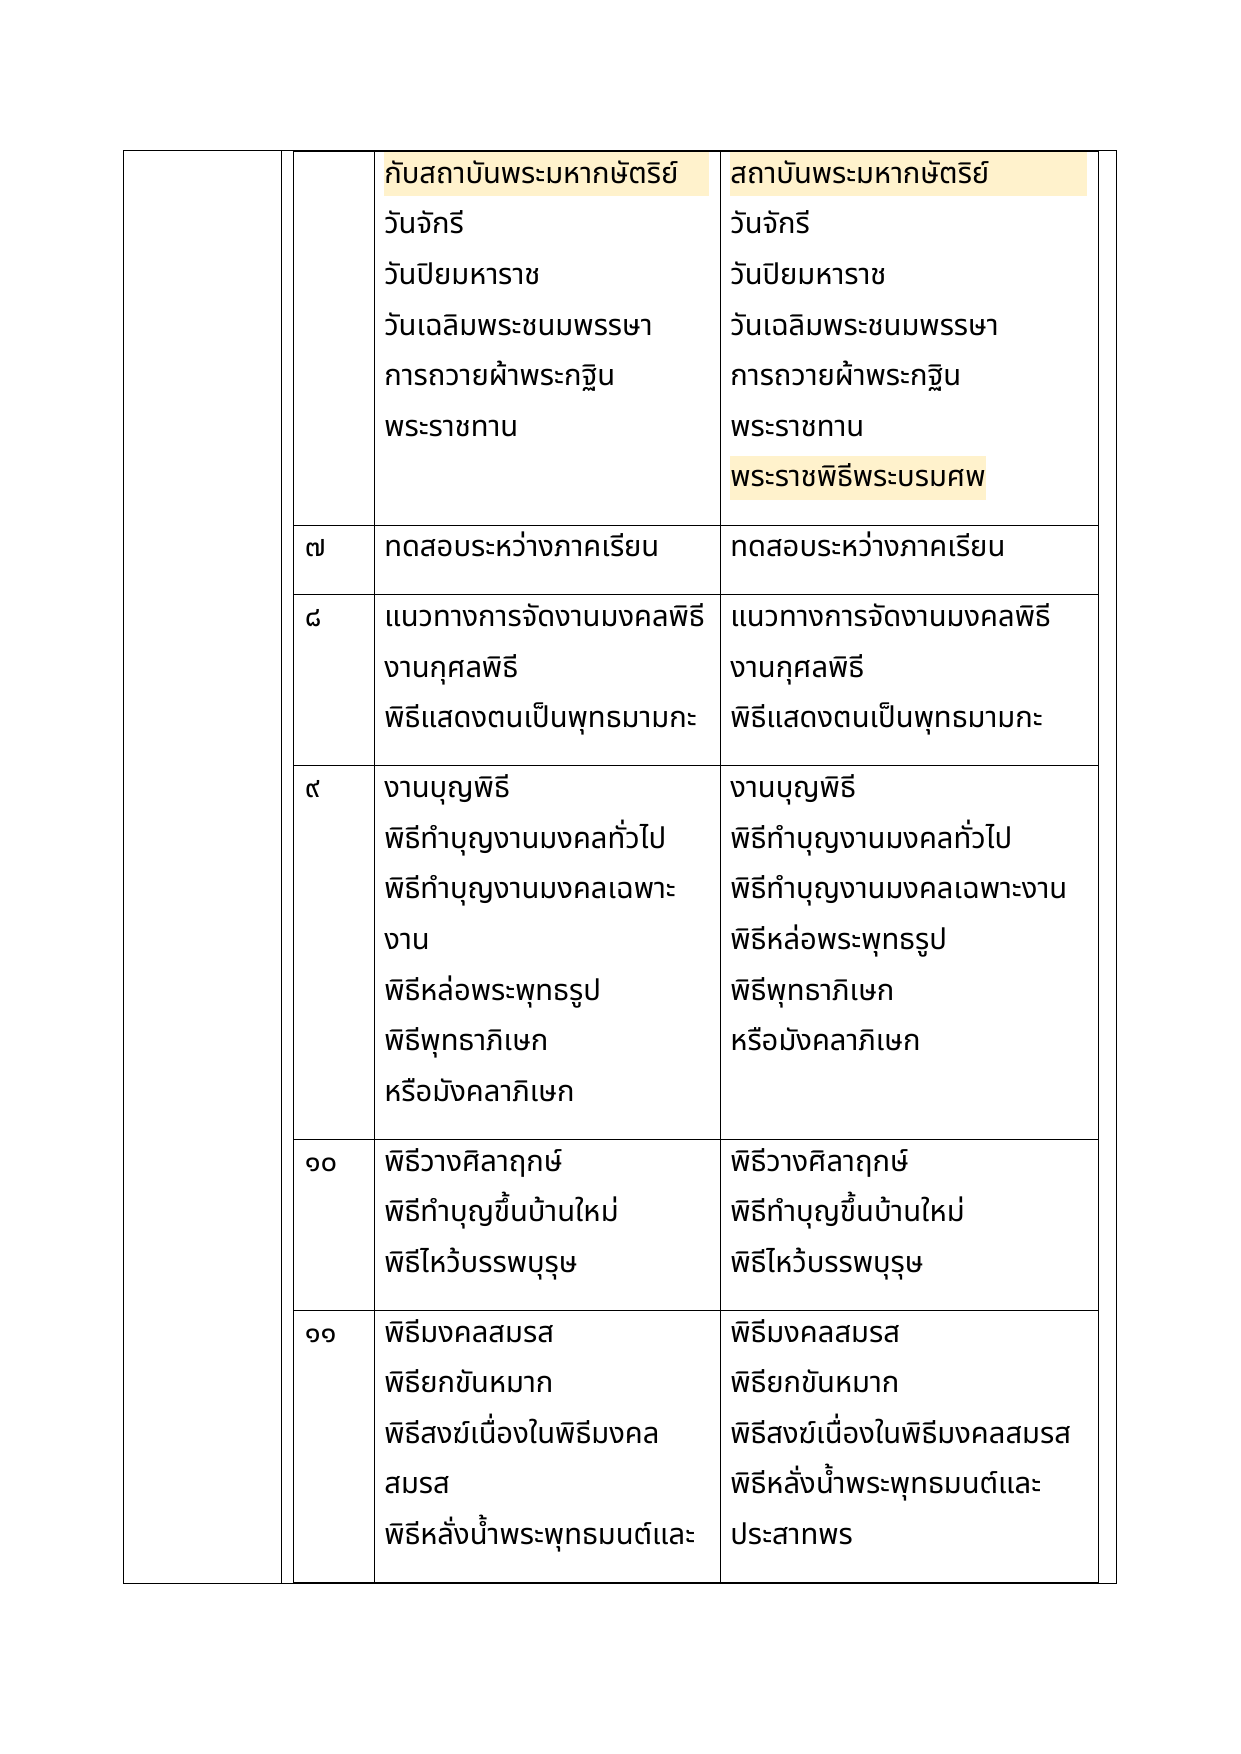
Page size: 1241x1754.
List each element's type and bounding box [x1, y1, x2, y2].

table_cell [124, 151, 281, 1583]
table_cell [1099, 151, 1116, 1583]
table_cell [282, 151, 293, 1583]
